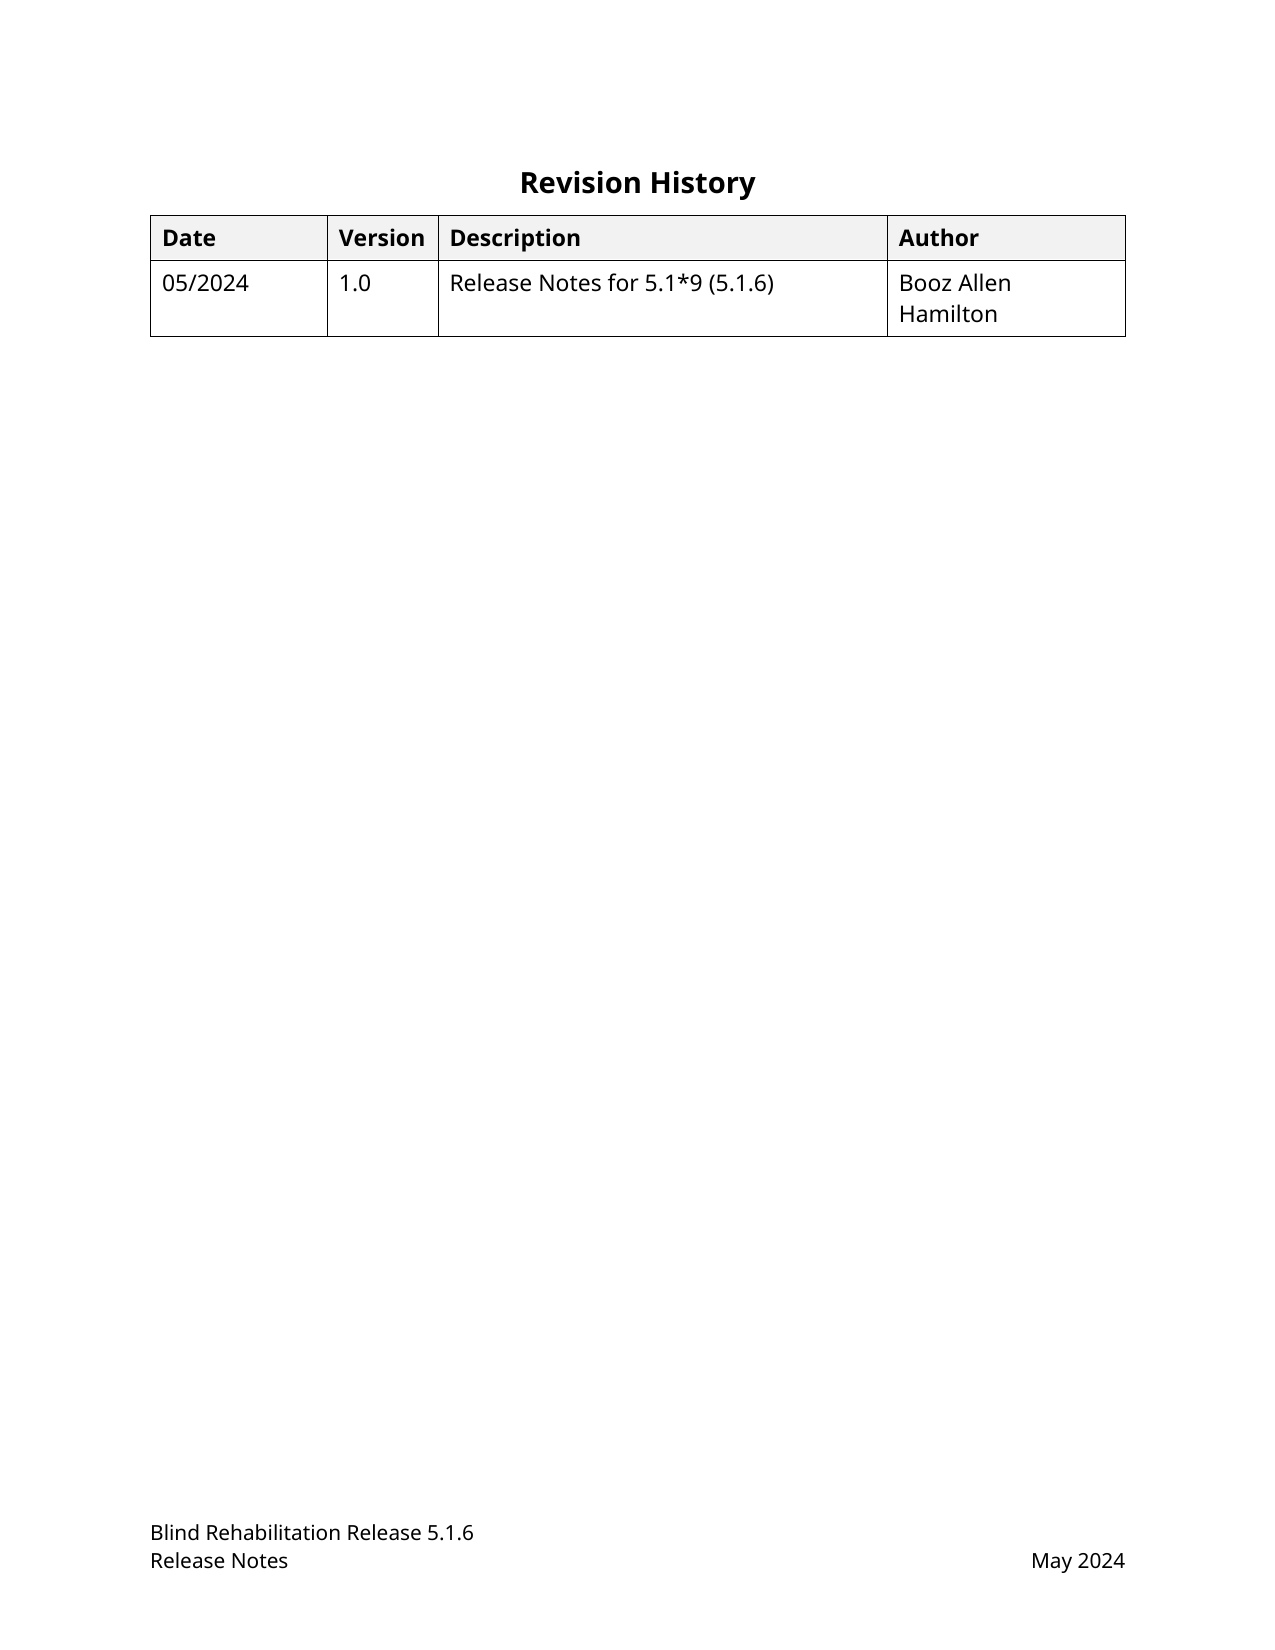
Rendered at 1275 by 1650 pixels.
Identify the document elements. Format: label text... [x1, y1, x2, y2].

table_header Author [888, 216, 1125, 259]
table_header Date [151, 216, 327, 259]
table_header Description [439, 216, 887, 259]
table_cell 05/2024 [151, 261, 327, 336]
table_cell 1.0 [328, 261, 438, 336]
table_cell Release Notes for 5.1*9 (5.1.6) [439, 261, 887, 336]
table_header Version [328, 216, 438, 259]
table_cell Booz Allen Hamilton [888, 261, 1125, 336]
text Revision History [150, 162, 1125, 202]
